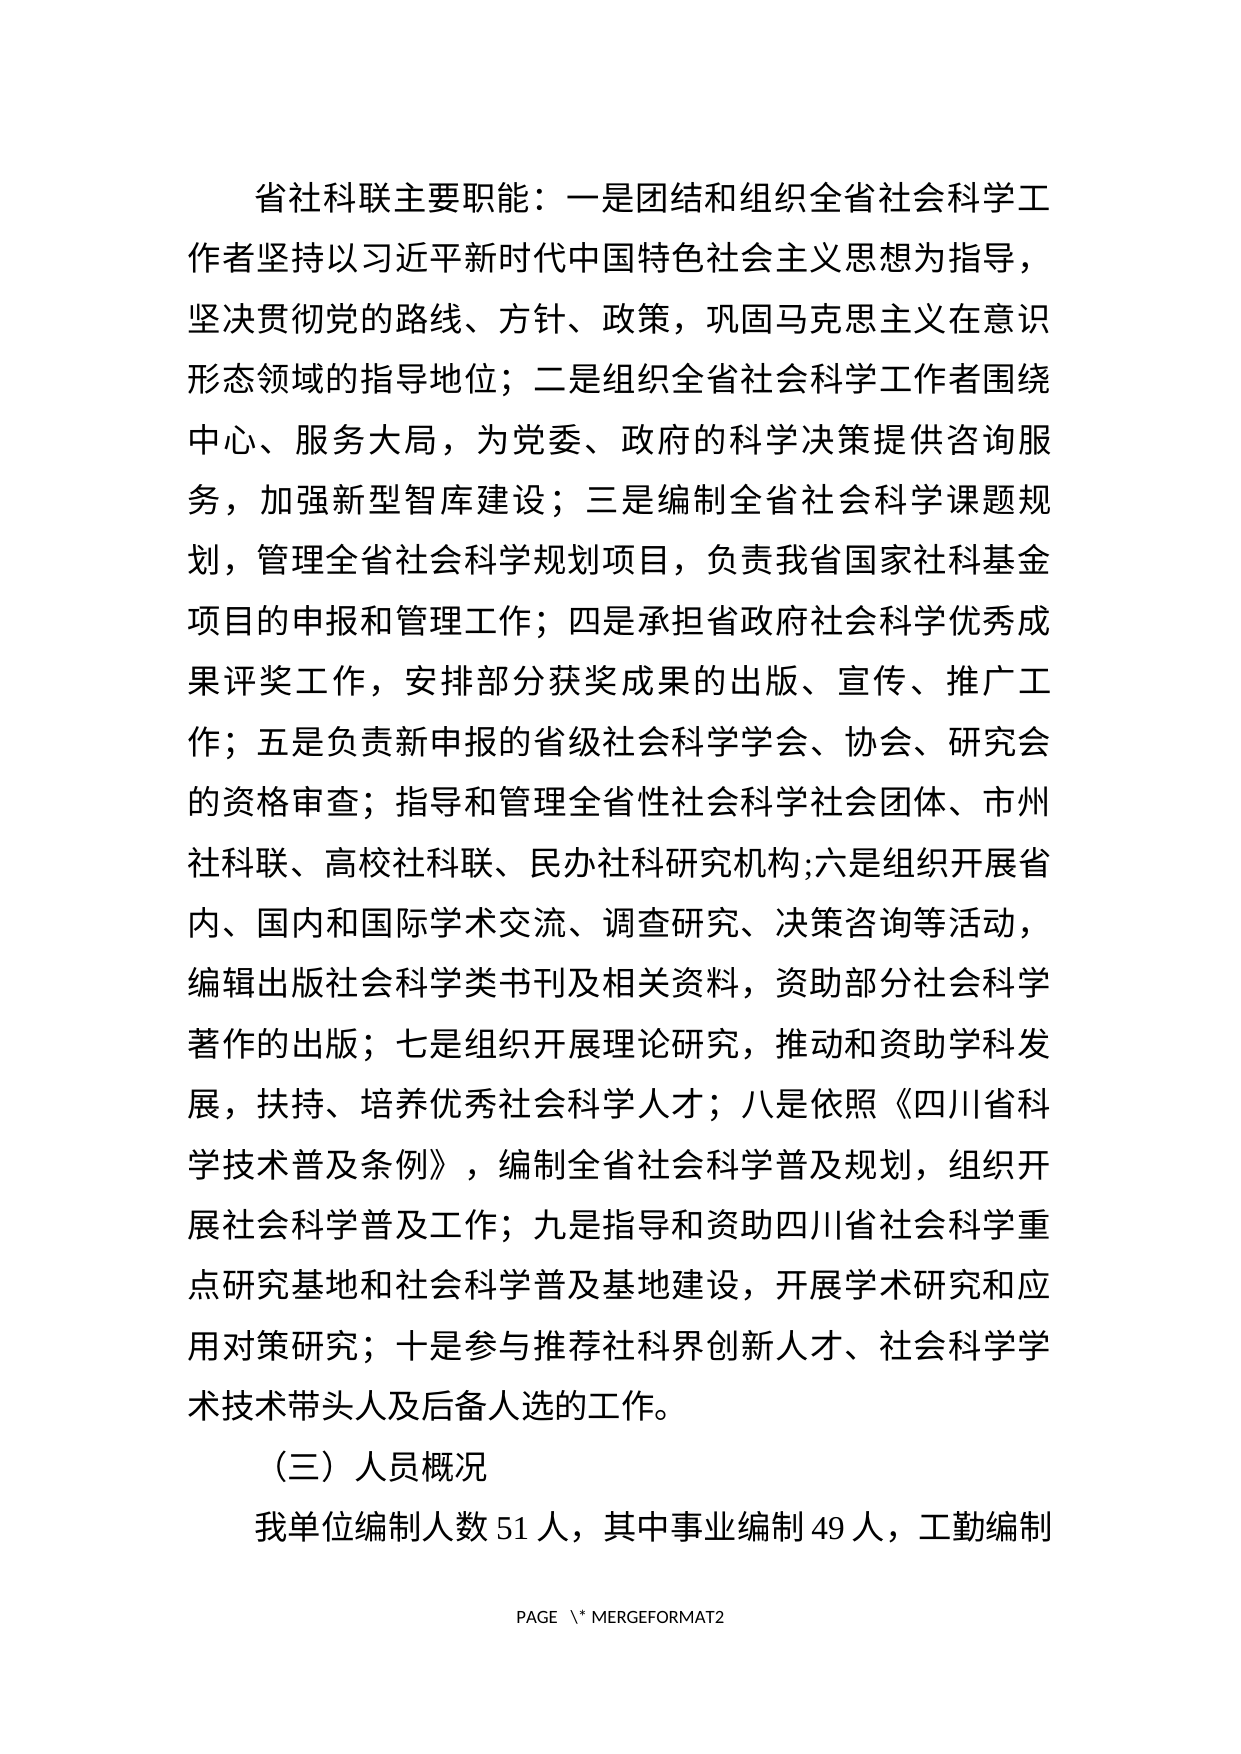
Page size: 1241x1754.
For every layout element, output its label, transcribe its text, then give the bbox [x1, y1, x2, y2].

text （三）人员概况 [187, 1431, 1053, 1491]
text 省社科联主要职能：一是团结和组织全省社会科学工作者坚持以习近平新时代中国特色社会主义思想为指导，坚决贯彻党的路线、方针、政策，巩固马克思主义在意识形态领域的指导地位；二是组织全省社会科学工作者围绕中心、服务大局，为党委、政府的科学决策提供咨询服务，加强新型智库建设；三是编制全省社会科学课题规划，管理全省社会科学规划项目，负责我省国家社科基金项目的申报和管理工作；四是承担省政府社会科学优秀成果评奖工作，安排部分获奖成果的出版、宣传、推广工作；五是负责新申报的省级社会科学学会、协会、研究会的资格审查；指导和管理全省性社会科学社会团体、市州社科联、高校社科联、民办社科研究机构;六是组织开展省内、国内和国际学术交流、调查研究、决策咨询等活动，编辑出版社会科学类书刊及相关资料，资助部分社会科学著作的出版；七是组织开展理论研究，推动和资助学科发展，扶持、培养优秀社会科学人才；八是依照《四川省科学技术普及条例》，编制全省社会科学普及规划，组织开展社会科学普及工作；九是指导和资助四川省社会科学重点研究基地和社会科学普及基地建设，开展学术研究和应用对策研究；十是参与推荐社科界创新人才、社会科学学术技术带头人及后备人选的工作。 [187, 162, 1053, 1431]
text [187, 1491, 1053, 1552]
